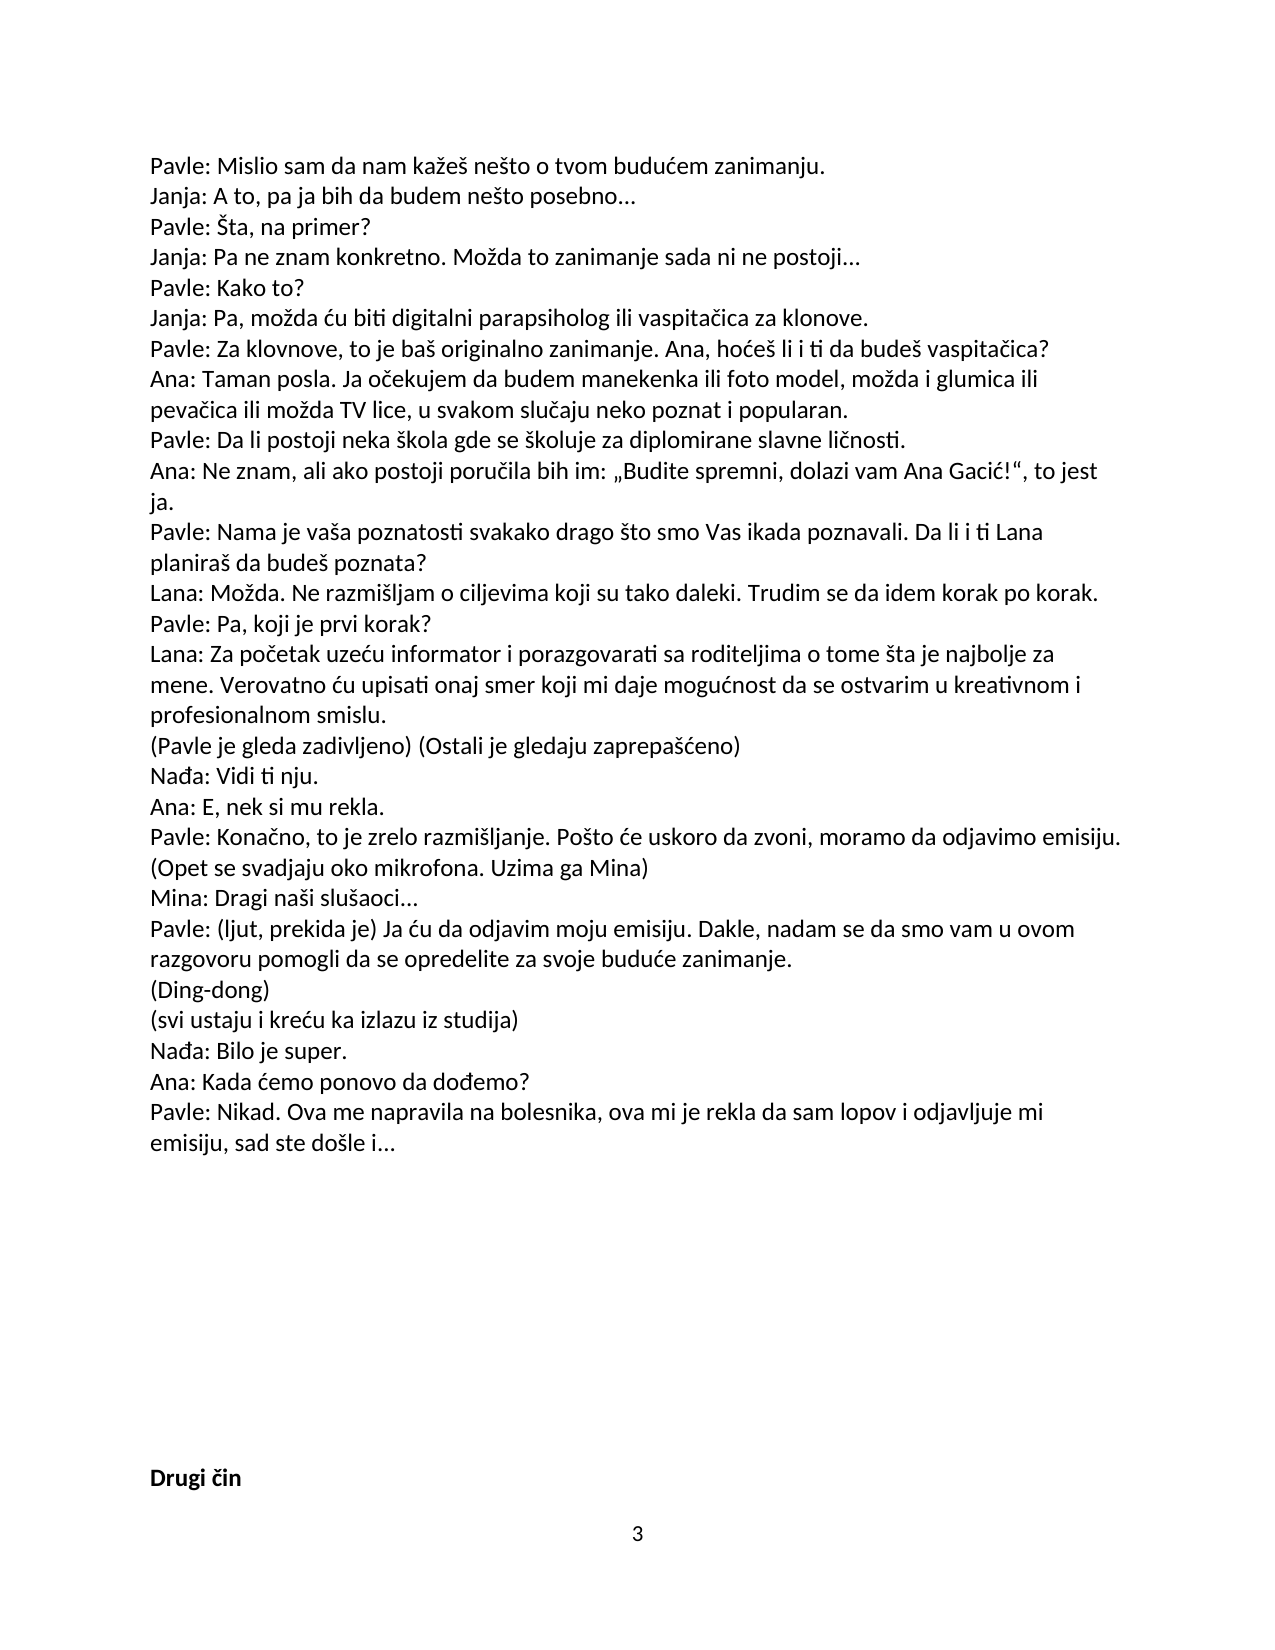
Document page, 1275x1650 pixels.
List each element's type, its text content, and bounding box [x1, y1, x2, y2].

text Pavle: (ljut, prekida je) Ja ću da odjavim moju emisiju. Dakle, nadam se da smo vam u ovom razgovoru pomogli da se opredelite za svoje buduće zanimanje. [150, 913, 1125, 974]
text Pavle: Za klovnove, to je baš originalno zanimanje. Ana, hoćeš li i ti da budeš vaspitačica? [150, 333, 1125, 364]
text Pavle: Šta, na primer? [150, 211, 1125, 242]
text Pavle: Da li postoji neka škola gde se školuje za diplomirane slavne ličnosti. [150, 425, 1125, 455]
text (Ding-dong) [150, 974, 1125, 1004]
text Pavle: Kako to? [150, 272, 1125, 303]
text Lana: Možda. Ne razmišljam o ciljevima koji su tako daleki. Trudim se da idem korak po korak. [150, 577, 1125, 608]
text Drugi čin [150, 1462, 1125, 1493]
text Pavle: Konačno, to je zrelo razmišljanje. Pošto će uskoro da zvoni, moramo da odjavimo emisiju. [150, 821, 1125, 852]
text Janja: A to, pa ja bih da budem nešto posebno... [150, 181, 1125, 211]
text (Opet se svadjaju oko mikrofona. Uzima ga Mina) [150, 852, 1125, 882]
text Janja: Pa, možda ću biti digitalni parapsiholog ili vaspitačica za klonove. [150, 303, 1125, 333]
text Pavle: Mislio sam da nam kažeš nešto o tvom budućem zanimanju. [150, 150, 1125, 181]
text (Pavle je gleda zadivljeno) (Ostali je gledaju zaprepašćeno) [150, 730, 1125, 760]
text (svi ustaju i kreću ka izlazu iz studija) [150, 1004, 1125, 1035]
text Pavle: Pa, koji je prvi korak? [150, 608, 1125, 638]
text Ana: E, nek si mu rekla. [150, 791, 1125, 821]
text Nađa: Vidi ti nju. [150, 760, 1125, 791]
text Lana: Za početak uzeću informator i porazgovarati sa roditeljima o tome šta je najbolje za mene. Verovatno ću upisati onaj smer koji mi daje mogućnost da se ostvarim u kreativnom i profesionalnom smislu. [150, 638, 1125, 730]
text Ana: Kada ćemo ponovo da dođemo? [150, 1066, 1125, 1096]
text Pavle: Nama je vaša poznatosti svakako drago što smo Vas ikada poznavali. Da li i ti Lana planiraš da budeš poznata? [150, 516, 1125, 577]
text Ana: Taman posla. Ja očekujem da budem manekenka ili foto model, možda i glumica ili pevačica ili možda TV lice, u svakom slučaju neko poznat i popularan. [150, 364, 1125, 425]
text Ana: Ne znam, ali ako postoji poručila bih im: „Budite spremni, dolazi vam Ana Gacić!“, to jest ja. [150, 455, 1125, 516]
text Nađa: Bilo je super. [150, 1035, 1125, 1066]
text Janja: Pa ne znam konkretno. Možda to zanimanje sada ni ne postoji... [150, 242, 1125, 272]
text Mina: Dragi naši slušaoci... [150, 882, 1125, 913]
text Pavle: Nikad. Ova me napravila na bolesnika, ova mi je rekla da sam lopov i odjavljuje mi emisiju, sad ste došle i... [150, 1096, 1125, 1157]
